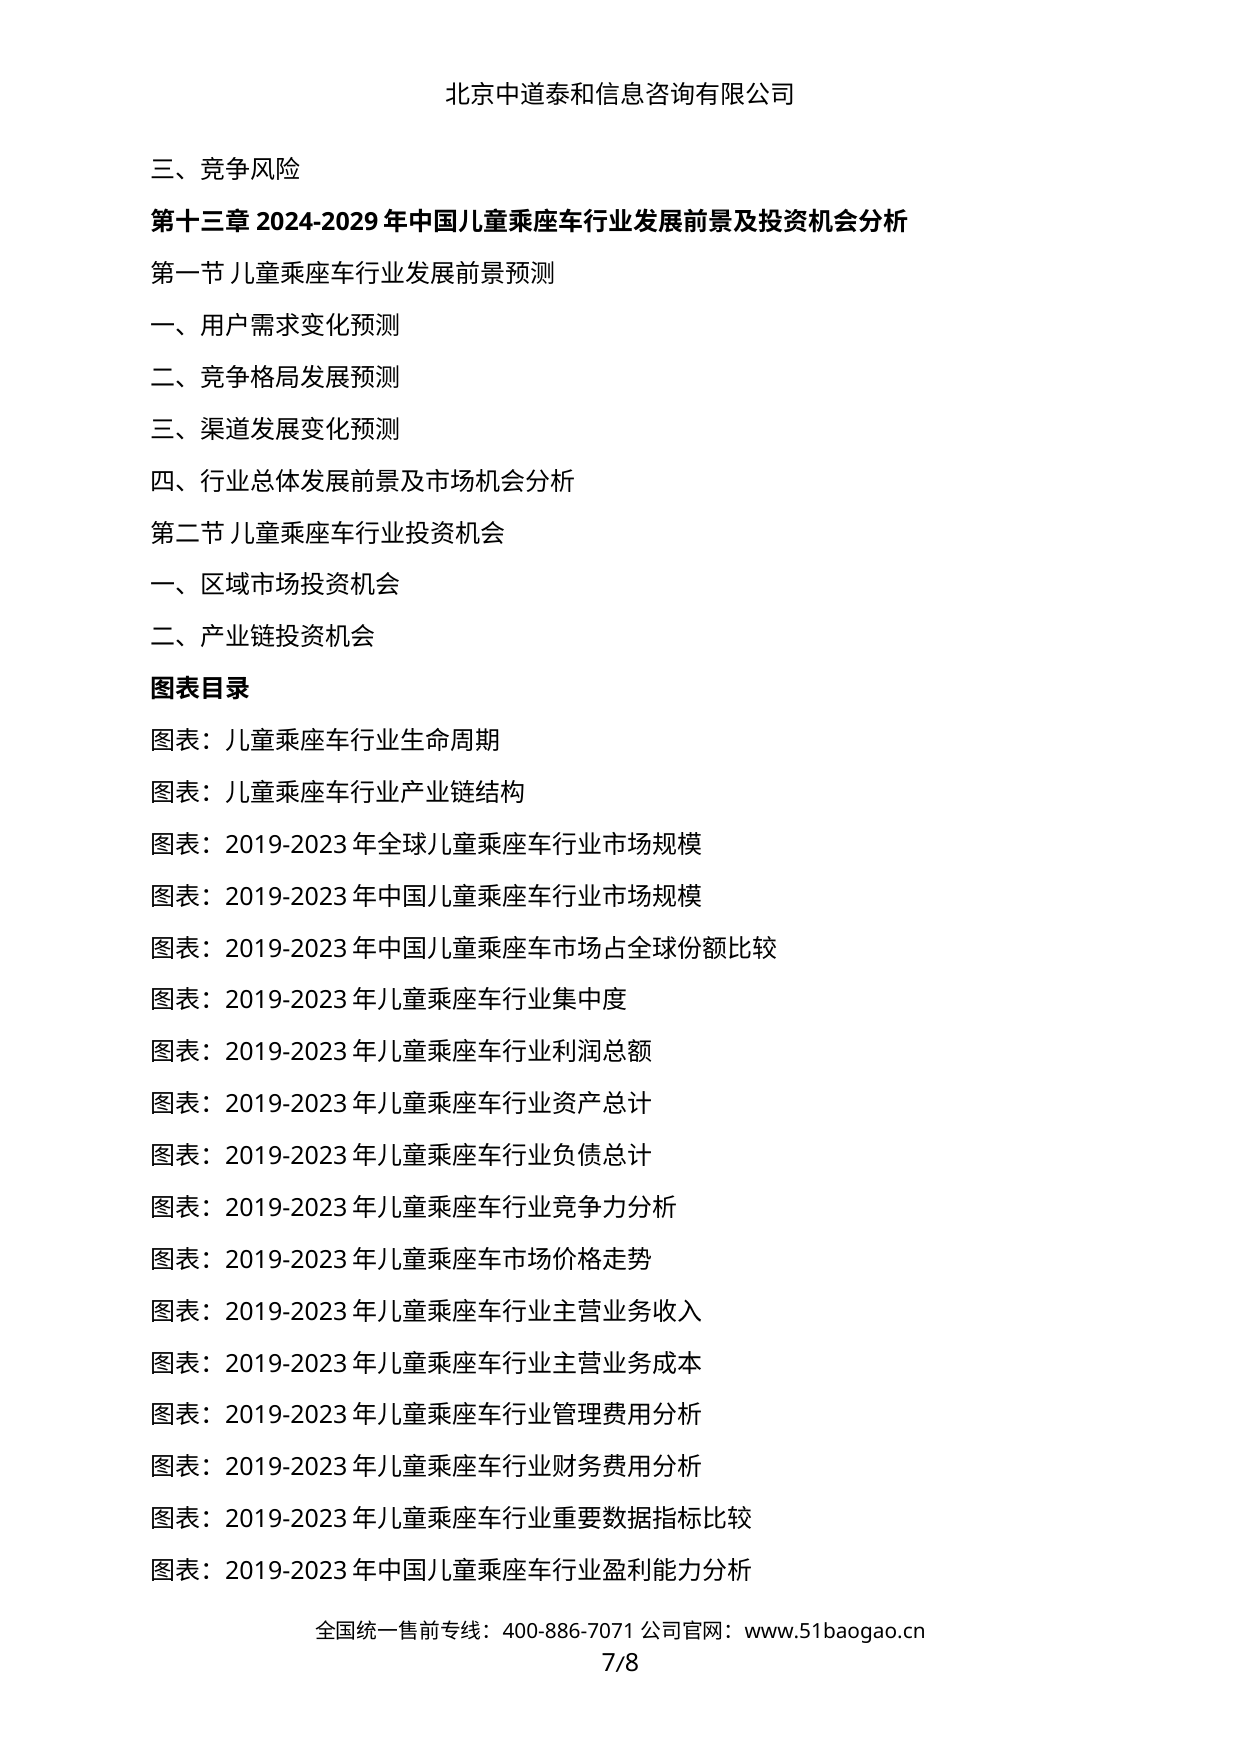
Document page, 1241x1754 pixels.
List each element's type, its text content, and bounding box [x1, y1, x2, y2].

text 图表目录 [150, 669, 1090, 705]
text 一、区域市场投资机会 [150, 565, 1090, 601]
text 三、渠道发展变化预测 [150, 409, 1090, 446]
text 图表：2019-2023年儿童乘座车行业资产总计 [150, 1084, 1090, 1120]
text 二、产业链投资机会 [150, 617, 1090, 653]
text 图表：2019-2023年儿童乘座车行业财务费用分析 [150, 1447, 1090, 1483]
text 图表：儿童乘座车行业生命周期 [150, 721, 1090, 757]
text 一、用户需求变化预测 [150, 306, 1090, 342]
text 图表：儿童乘座车行业产业链结构 [150, 772, 1090, 809]
text 图表：2019-2023年儿童乘座车行业重要数据指标比较 [150, 1499, 1090, 1535]
text 三、竞争风险 [150, 150, 1090, 186]
text 图表：2019-2023年中国儿童乘座车行业市场规模 [150, 876, 1090, 912]
text 图表：2019-2023年全球儿童乘座车行业市场规模 [150, 824, 1090, 861]
text 第二节 儿童乘座车行业投资机会 [150, 513, 1090, 549]
text 图表：2019-2023年儿童乘座车行业负债总计 [150, 1136, 1090, 1172]
text 图表：2019-2023年儿童乘座车行业主营业务收入 [150, 1291, 1090, 1327]
text 图表：2019-2023年中国儿童乘座车行业盈利能力分析 [150, 1551, 1090, 1587]
text 第一节 儿童乘座车行业发展前景预测 [150, 254, 1090, 290]
text 图表：2019-2023年儿童乘座车行业集中度 [150, 980, 1090, 1016]
text 四、行业总体发展前景及市场机会分析 [150, 461, 1090, 497]
text 图表：2019-2023年儿童乘座车行业主营业务成本 [150, 1343, 1090, 1379]
text 图表：2019-2023年儿童乘座车行业管理费用分析 [150, 1395, 1090, 1431]
text 图表：2019-2023年儿童乘座车市场价格走势 [150, 1239, 1090, 1276]
text 图表：2019-2023年儿童乘座车行业竞争力分析 [150, 1187, 1090, 1224]
text 图表：2019-2023年中国儿童乘座车市场占全球份额比较 [150, 928, 1090, 964]
text 二、竞争格局发展预测 [150, 357, 1090, 394]
text 第十三章 2024-2029年中国儿童乘座车行业发展前景及投资机会分析 [150, 202, 1090, 238]
text 图表：2019-2023年儿童乘座车行业利润总额 [150, 1032, 1090, 1068]
